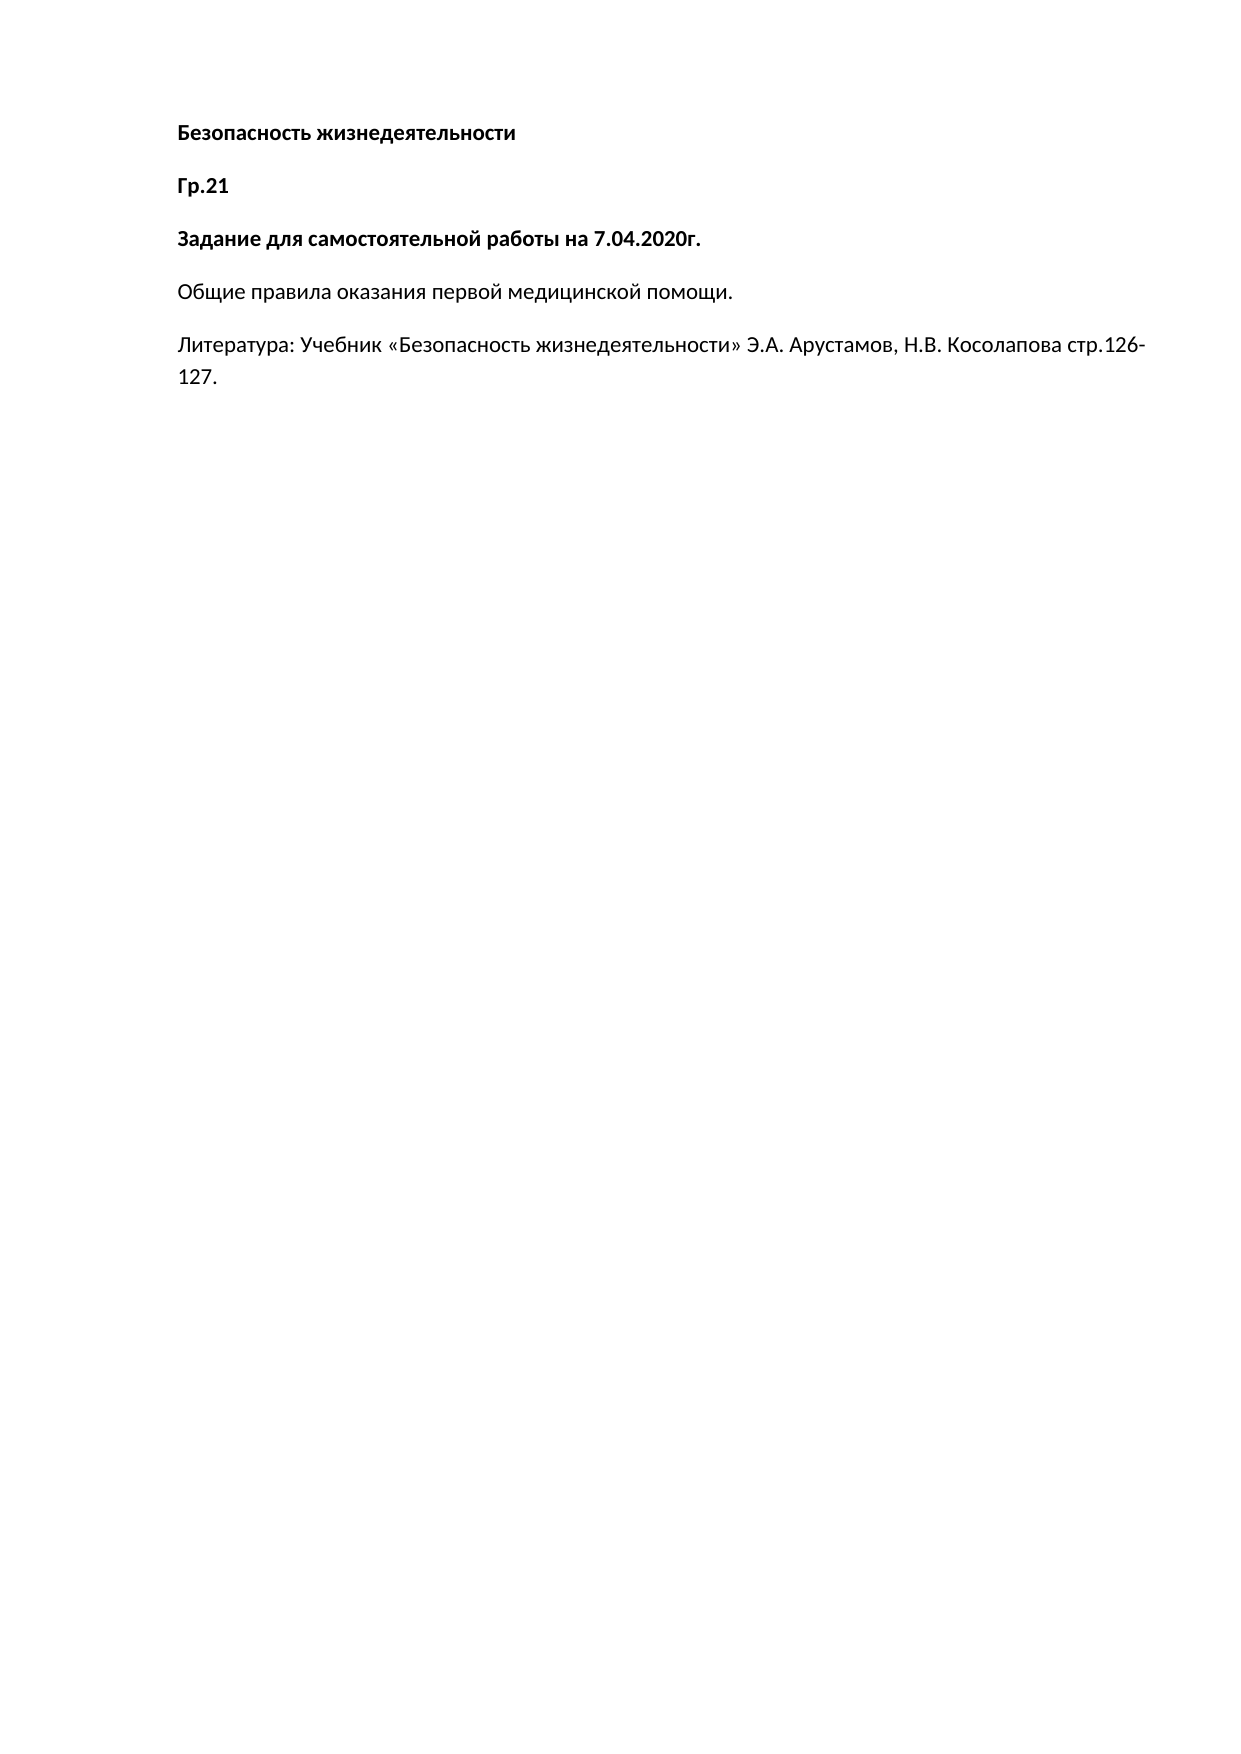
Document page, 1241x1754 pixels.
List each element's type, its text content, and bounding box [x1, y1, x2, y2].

text Гр.21 [177, 171, 1152, 199]
text Общие правила оказания первой медицинской помощи. [177, 277, 1152, 305]
text Задание для самостоятельной работы на 7.04.2020г. [177, 224, 1152, 252]
text Литература: Учебник «Безопасность жизнедеятельности» Э.А. Арустамов, Н.В. Косолапова стр.126-127. [177, 330, 1152, 390]
text Безопасность жизнедеятельности [177, 118, 1152, 146]
